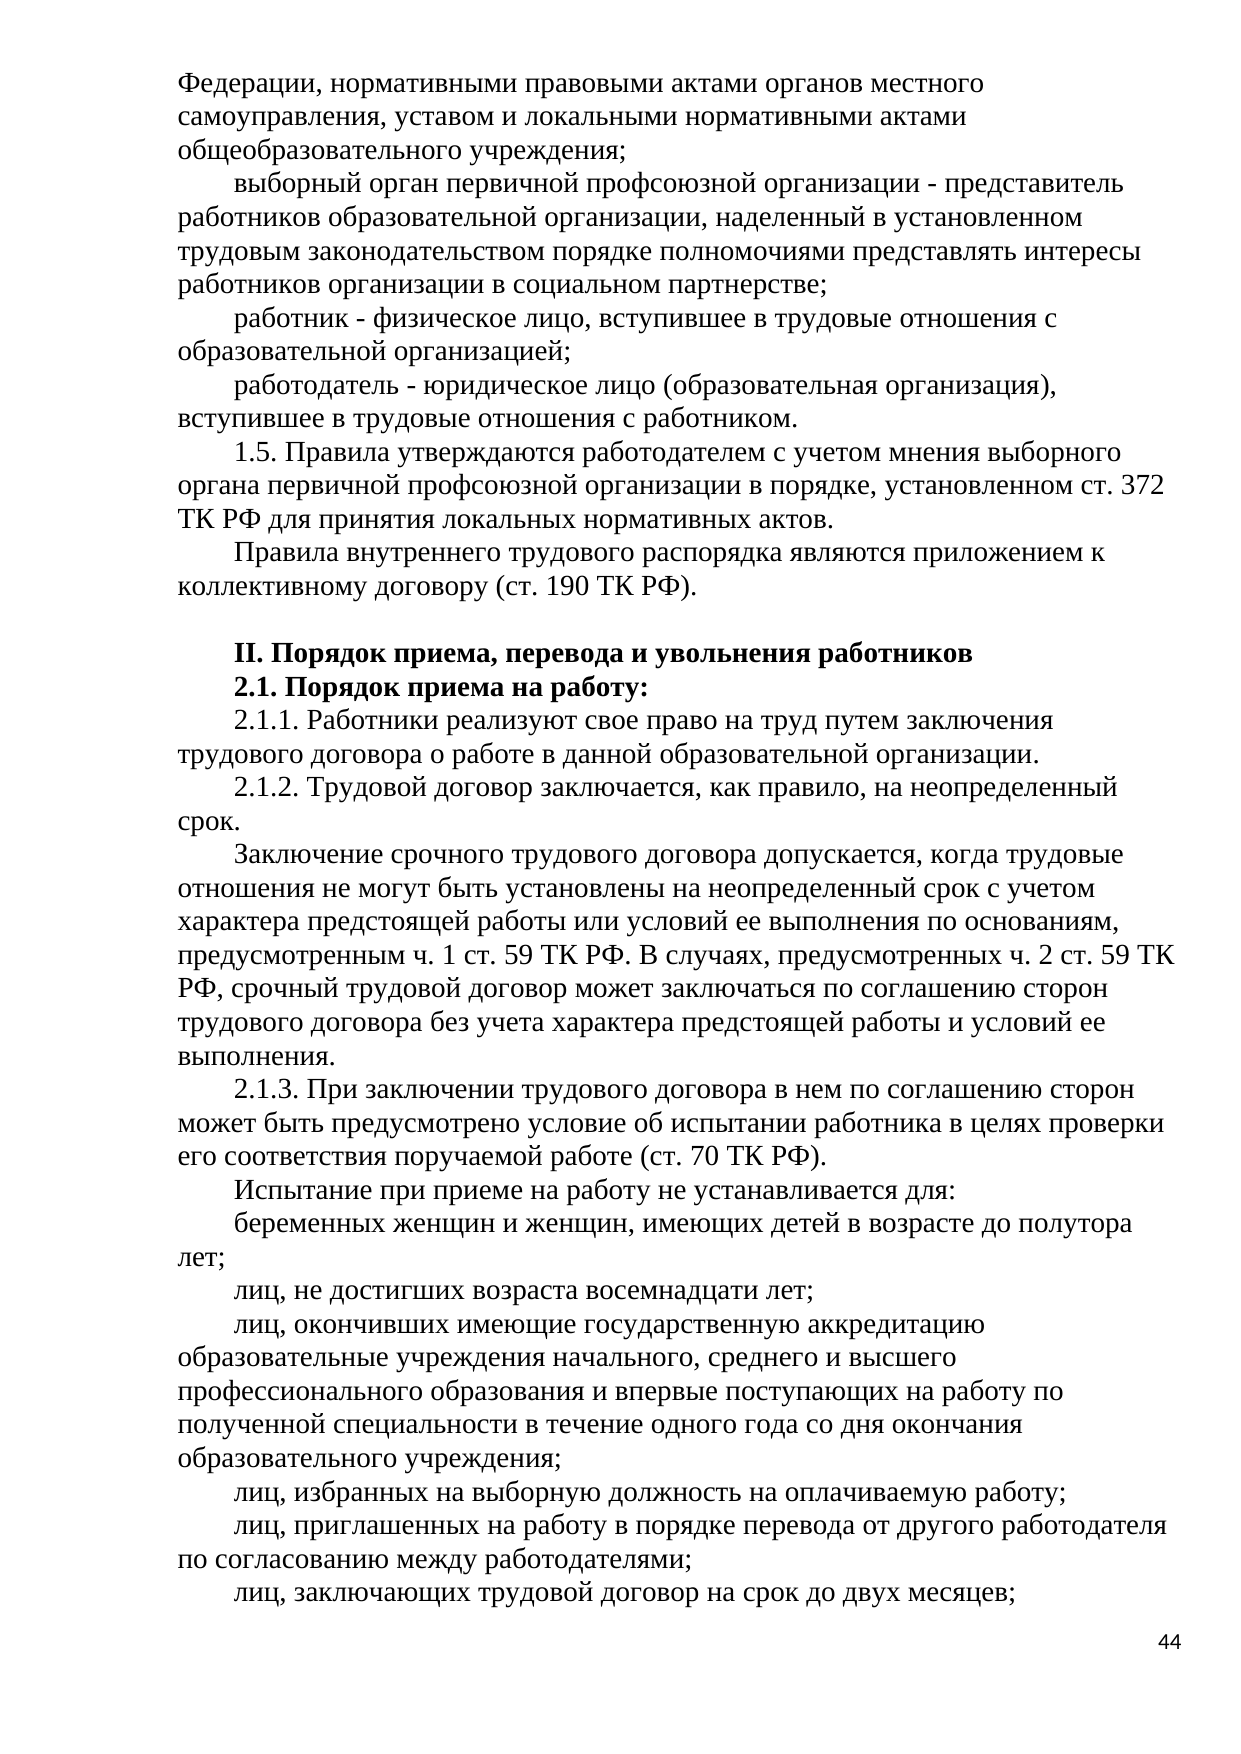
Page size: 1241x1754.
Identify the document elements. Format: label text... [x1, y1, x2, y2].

text 2.1.3. При заключении трудового договора в нем по соглашению сторон может быть предусмотрено условие об испытании работника в целях проверки его соответствия поручаемой работе (ст. 70 ТК РФ). [177, 1071, 1181, 1172]
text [177, 65, 1181, 166]
text работодатель - юридическое лицо (образовательная организация), вступившее в трудовые отношения с работником. [177, 367, 1181, 434]
text выборный орган первичной профсоюзной организации - представитель работников образовательной организации, наделенный в установленном трудовым законодательством порядке полномочиями представлять интересы работников организации в социальном партнерстве; [177, 166, 1181, 300]
text лиц, окончивших имеющие государственную аккредитацию образовательные учреждения начального, среднего и высшего профессионального образования и впервые поступающих на работу по полученной специальности в течение одного года со дня окончания образовательного учреждения; [177, 1306, 1181, 1474]
text работник - физическое лицо, вступившее в трудовые отношения с образовательной организацией; [177, 300, 1181, 367]
text 2.1.2. Трудовой договор заключается, как правило, на неопределенный срок. [177, 769, 1181, 836]
text 2.1. Порядок приема на работу: [177, 669, 1181, 702]
text лиц, избранных на выборную должность на оплачиваемую работу; [177, 1474, 1181, 1507]
text Правила внутреннего трудового распорядка являются приложением к коллективному договору (ст. 190 ТК РФ). [177, 534, 1181, 602]
text лиц, приглашенных на работу в порядке перевода от другого работодателя по согласованию между работодателями; [177, 1507, 1181, 1574]
text лиц, не достигших возраста восемнадцати лет; [177, 1272, 1181, 1306]
text Заключение срочного трудового договора допускается, когда трудовые отношения не могут быть установлены на неопределенный срок с учетом характера предстоящей работы или условий ее выполнения по основаниям, предусмотренным ч. 1 ст. 59 ТК РФ. В случаях, предусмотренных ч. 2 ст. 59 ТК РФ, срочный трудовой договор может заключаться по соглашению сторон трудового договора без учета характера предстоящей работы и условий ее выполнения. [177, 836, 1181, 1071]
text 2.1.1. Работники реализуют свое право на труд путем заключения трудового договора о работе в данной образовательной организации. [177, 702, 1181, 769]
text II. Порядок приема, перевода и увольнения работников [177, 635, 1181, 669]
text лиц, заключающих трудовой договор на срок до двух месяцев; [177, 1574, 1181, 1608]
text 1.5. Правила утверждаются работодателем с учетом мнения выборного органа первичной профсоюзной организации в порядке, установленном ст. 372 ТК РФ для принятия локальных нормативных актов. [177, 434, 1181, 534]
text беременных женщин и женщин, имеющих детей в возрасте до полутора лет; [177, 1205, 1181, 1272]
text Испытание при приеме на работу не устанавливается для: [177, 1172, 1181, 1205]
